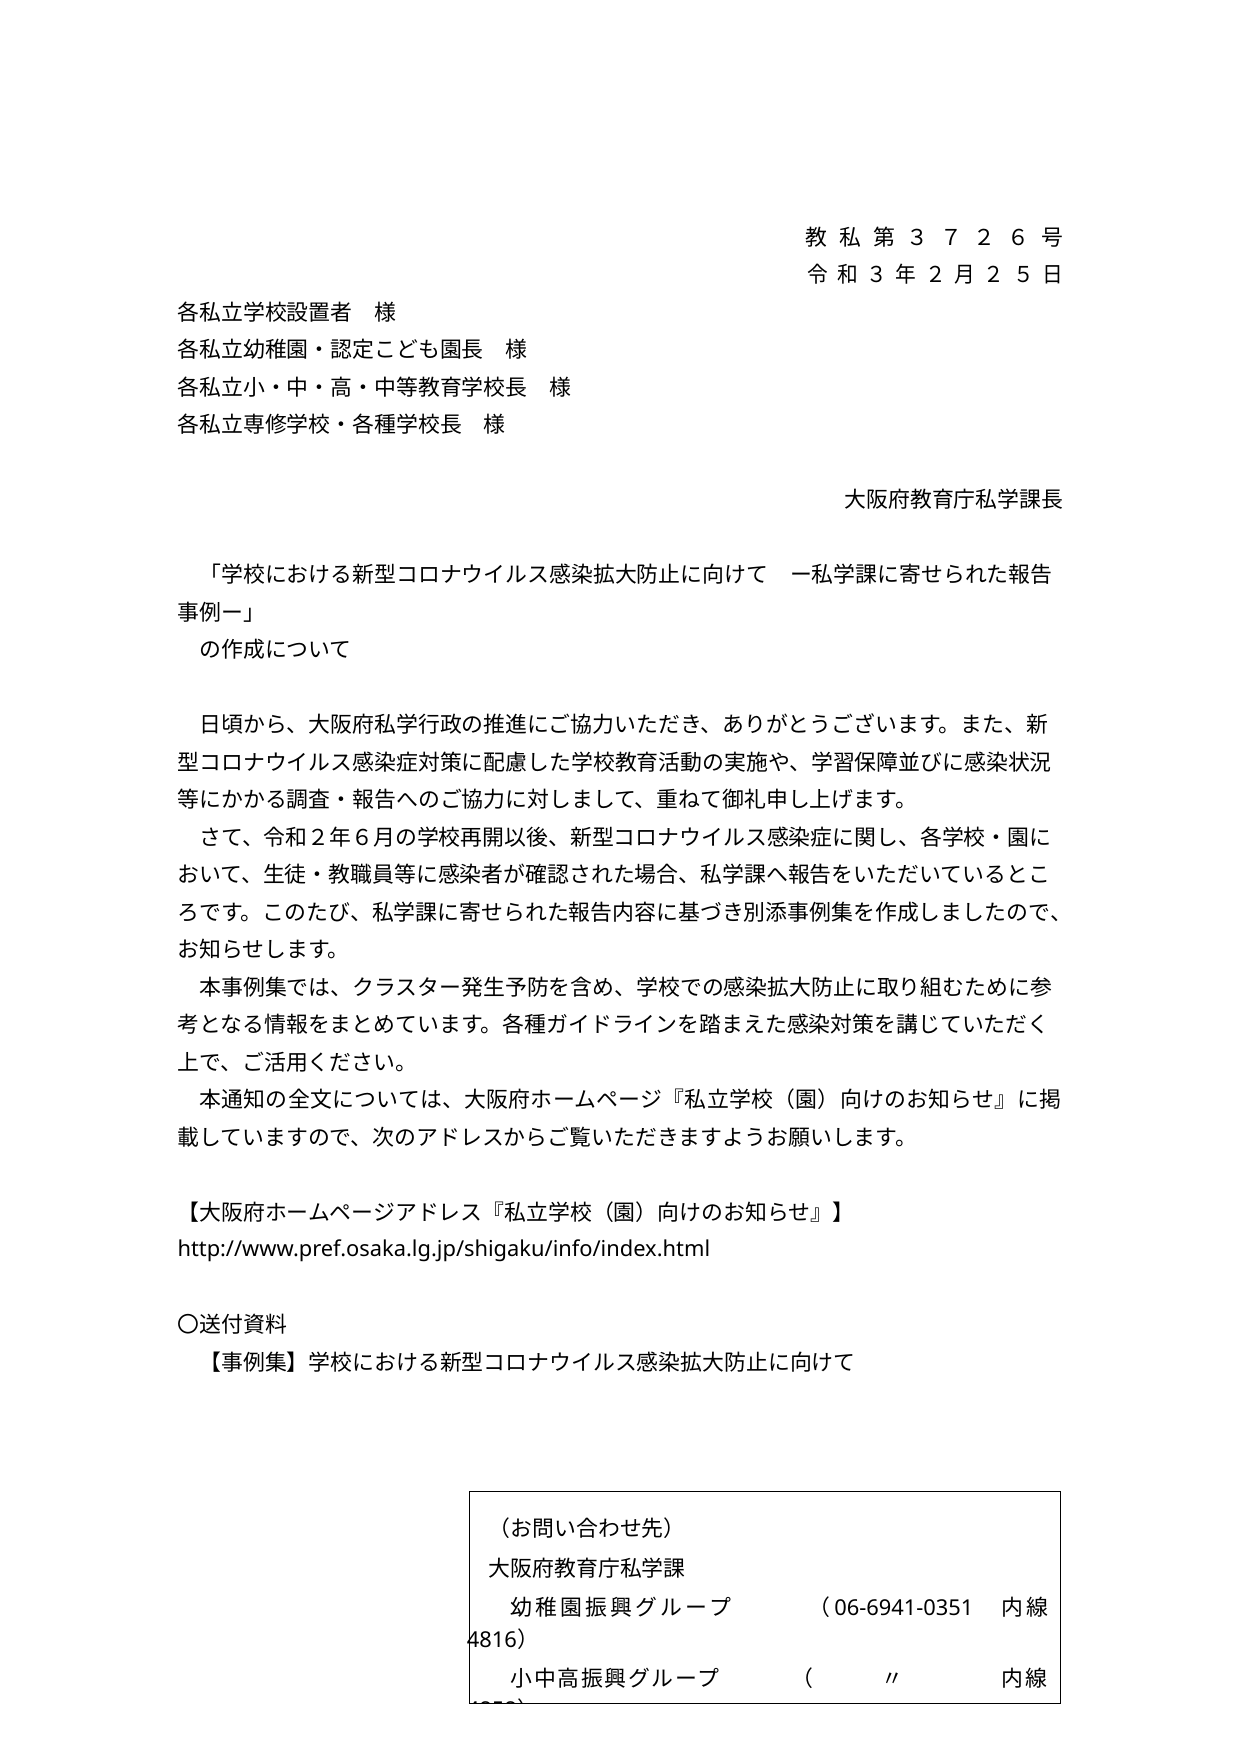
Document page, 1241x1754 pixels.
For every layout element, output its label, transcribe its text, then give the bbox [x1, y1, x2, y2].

text 「学校における新型コロナウイルス感染拡大防止に向けて ー私学課に寄せられた報告事例ー」 [177, 554, 1063, 629]
text 【大阪府ホームページアドレス『私立学校（園）向けのお知らせ』】 [177, 1192, 1063, 1229]
text http://www.pref.osaka.lg.jp/shigaku/info/index.html [177, 1229, 1063, 1267]
text の作成について [177, 629, 1063, 667]
text 本事例集では、クラスター発生予防を含め、学校での感染拡大防止に取り組むために参考となる情報をまとめています。各種ガイドラインを踏まえた感染対策を講じていただく上で、ご活用ください。 [177, 967, 1063, 1079]
text 各私立学校設置者 様 [177, 292, 1063, 329]
text 各私立専修学校・各種学校長 様 [177, 404, 1063, 442]
text さて、令和２年６月の学校再開以後、新型コロナウイルス感染症に関し、各学校・園において、生徒・教職員等に感染者が確認された場合、私学課へ報告をいただいているところです。このたび、私学課に寄せられた報告内容に基づき別添事例集を作成しましたので、お知らせします。 [177, 817, 1063, 967]
text 本通知の全文については、大阪府ホームページ『私立学校（園）向けのお知らせ』に掲載していますので、次のアドレスからご覧いただきますようお願いします。 [177, 1079, 1063, 1154]
text 教私第３７２６号 [177, 217, 1063, 254]
text 日頃から、大阪府私学行政の推進にご協力いただき、ありがとうございます。また、新型コロナウイルス感染症対策に配慮した学校教育活動の実施や、学習保障並びに感染状況等にかかる調査・報告へのご協力に対しまして、重ねて御礼申し上げます。 [177, 704, 1063, 817]
text 大阪府教育庁私学課長 [177, 479, 1063, 517]
text 【事例集】学校における新型コロナウイルス感染拡大防止に向けて [177, 1342, 1063, 1379]
text 令和３年２月２５日 [177, 254, 1063, 292]
text 各私立小・中・高・中等教育学校長 様 [177, 367, 1063, 404]
text 〇送付資料 [177, 1304, 1063, 1342]
text 各私立幼稚園・認定こども園長 様 [177, 329, 1063, 367]
